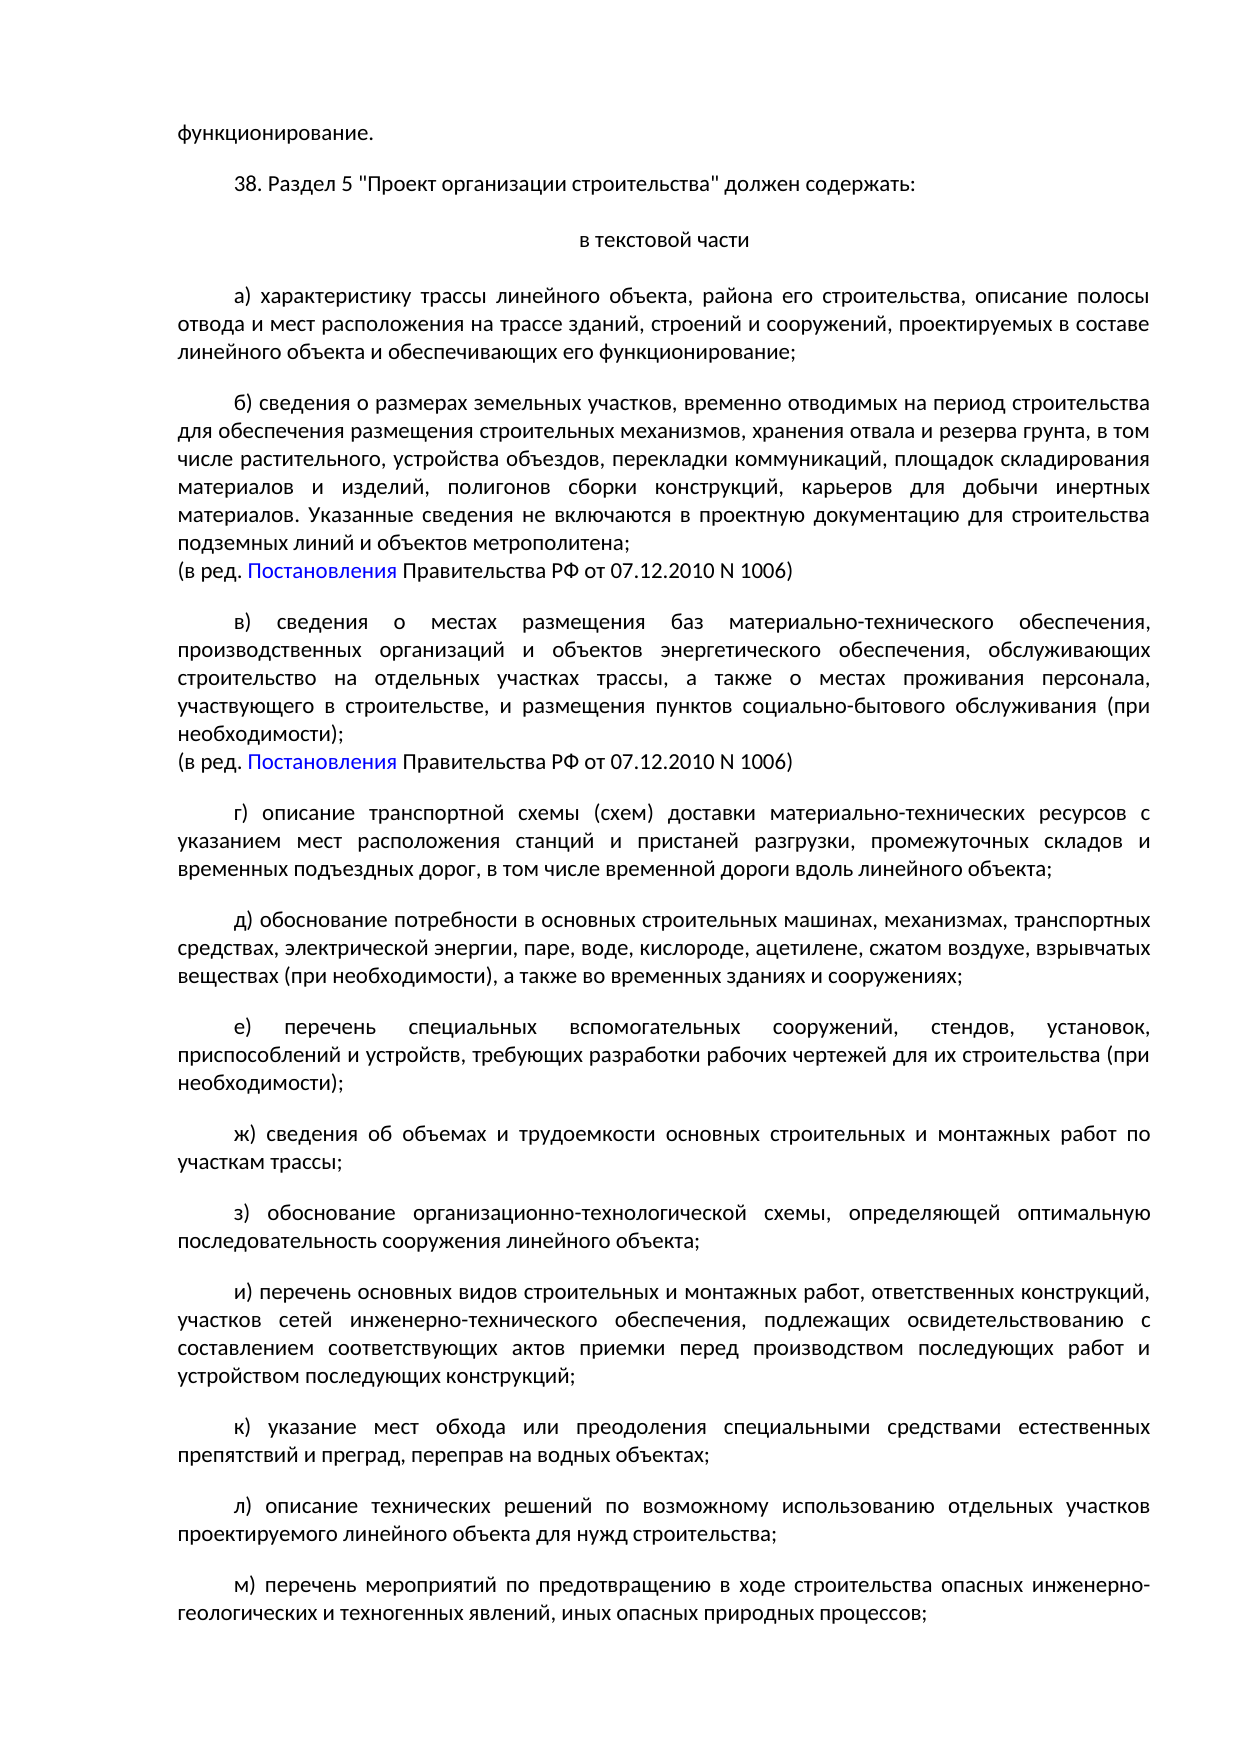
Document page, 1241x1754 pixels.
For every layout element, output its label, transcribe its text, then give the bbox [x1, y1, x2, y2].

text б) сведения о размерах земельных участков, временно отводимых на период строительства для обеспечения размещения строительных механизмов, хранения отвала и резерва грунта, в том числе растительного, устройства объездов, перекладки коммуникаций, площадок складирования материалов и изделий, полигонов сборки конструкций, карьеров для добычи инертных материалов. Указанные сведения не включаются в проектную документацию для строительства подземных линий и объектов метрополитена; [177, 388, 1152, 556]
text (в ред. Постановления Правительства РФ от 07.12.2010 N 1006) [177, 747, 1152, 775]
text (в ред. Постановления Правительства РФ от 07.12.2010 N 1006) [177, 556, 1152, 584]
text 38. Раздел 5 "Проект организации строительства" должен содержать: [177, 169, 1152, 197]
text м) перечень мероприятий по предотвращению в ходе строительства опасных инженерно-геологических и техногенных явлений, иных опасных природных процессов; [177, 1570, 1152, 1626]
text д) обоснование потребности в основных строительных машинах, механизмах, транспортных средствах, электрической энергии, паре, воде, кислороде, ацетилене, сжатом воздухе, взрывчатых веществах (при необходимости), а также во временных зданиях и сооружениях; [177, 905, 1152, 989]
text ж) сведения об объемах и трудоемкости основных строительных и монтажных работ по участкам трассы; [177, 1119, 1152, 1175]
text в текстовой части [177, 225, 1152, 253]
text л) описание технических решений по возможному использованию отдельных участков проектируемого линейного объекта для нужд строительства; [177, 1491, 1152, 1547]
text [177, 118, 1152, 146]
text а) характеристику трассы линейного объекта, района его строительства, описание полосы отвода и мест расположения на трассе зданий, строений и сооружений, проектируемых в составе линейного объекта и обеспечивающих его функционирование; [177, 281, 1152, 365]
text и) перечень основных видов строительных и монтажных работ, ответственных конструкций, участков сетей инженерно-технического обеспечения, подлежащих освидетельствованию с составлением соответствующих актов приемки перед производством последующих работ и устройством последующих конструкций; [177, 1277, 1152, 1389]
text в) сведения о местах размещения баз материально-технического обеспечения, производственных организаций и объектов энергетического обеспечения, обслуживающих строительство на отдельных участках трассы, а также о местах проживания персонала, участвующего в строительстве, и размещения пунктов социально-бытового обслуживания (при необходимости); [177, 607, 1152, 747]
text з) обоснование организационно-технологической схемы, определяющей оптимальную последовательность сооружения линейного объекта; [177, 1198, 1152, 1254]
text е) перечень специальных вспомогательных сооружений, стендов, установок, приспособлений и устройств, требующих разработки рабочих чертежей для их строительства (при необходимости); [177, 1012, 1152, 1096]
text г) описание транспортной схемы (схем) доставки материально-технических ресурсов с указанием мест расположения станций и пристаней разгрузки, промежуточных складов и временных подъездных дорог, в том числе временной дороги вдоль линейного объекта; [177, 798, 1152, 882]
text к) указание мест обхода или преодоления специальными средствами естественных препятствий и преград, переправ на водных объектах; [177, 1412, 1152, 1468]
